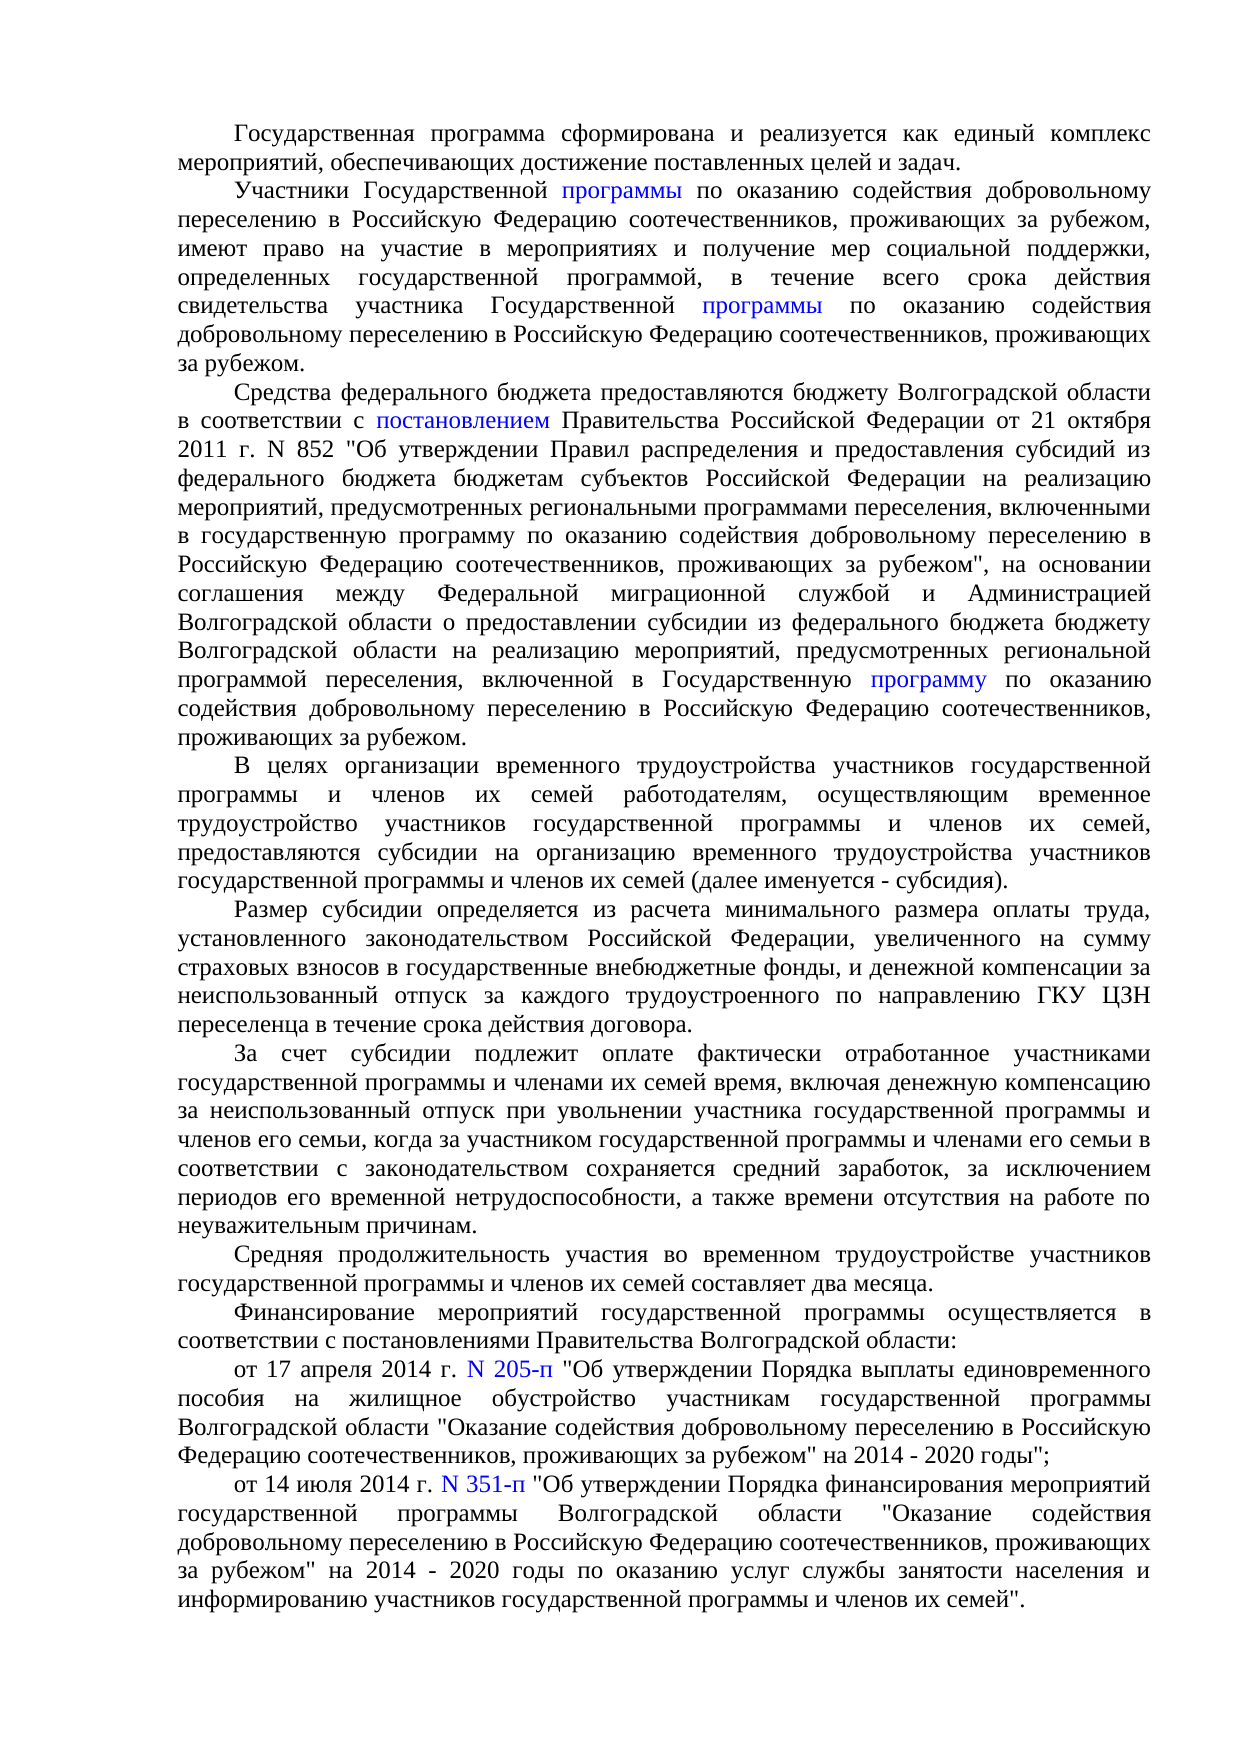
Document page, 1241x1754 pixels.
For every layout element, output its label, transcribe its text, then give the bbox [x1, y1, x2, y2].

text Государственная программа сформирована и реализуется как единый комплекс мероприятий, обеспечивающих достижение поставленных целей и задач. [177, 118, 1152, 176]
text За счет субсидии подлежит оплате фактически отработанное участниками государственной программы и членами их семей время, включая денежную компенсацию за неиспользованный отпуск при увольнении участника государственной программы и членов его семьи, когда за участником государственной программы и членами его семьи в соответствии с законодательством сохраняется средний заработок, за исключением периодов его временной нетрудоспособности, а также времени отсутствия на работе по неуважительным причинам. [177, 1038, 1152, 1239]
text Размер субсидии определяется из расчета минимального размера оплаты труда, установленного законодательством Российской Федерации, увеличенного на сумму страховых взносов в государственные внебюджетные фонды, и денежной компенсации за неиспользованный отпуск за каждого трудоустроенного по направлению ГКУ ЦЗН переселенца в течение срока действия договора. [177, 894, 1152, 1038]
text Участники Государственной программы по оказанию содействия добровольному переселению в Российскую Федерацию соотечественников, проживающих за рубежом, имеют право на участие в мероприятиях и получение мер социальной поддержки, определенных государственной программой, в течение всего срока действия свидетельства участника Государственной программы по оказанию содействия добровольному переселению в Российскую Федерацию соотечественников, проживающих за рубежом. [177, 176, 1152, 377]
text В целях организации временного трудоустройства участников государственной программы и членов их семей работодателям, осуществляющим временное трудоустройство участников государственной программы и членов их семей, предоставляются субсидии на организацию временного трудоустройства участников государственной программы и членов их семей (далее именуется - субсидия). [177, 751, 1152, 894]
text Финансирование мероприятий государственной программы осуществляется в соответствии с постановлениями Правительства Волгоградской области: [177, 1297, 1152, 1354]
text от 14 июля 2014 г. N 351-п "Об утверждении Порядка финансирования мероприятий государственной программы Волгоградской области "Оказание содействия добровольному переселению в Российскую Федерацию соотечественников, проживающих за рубежом" на 2014 - 2020 годы по оказанию услуг службы занятости населения и информированию участников государственной программы и членов их семей". [177, 1469, 1152, 1613]
text от 17 апреля 2014 г. N 205-п "Об утверждении Порядка выплаты единовременного пособия на жилищное обустройство участникам государственной программы Волгоградской области "Оказание содействия добровольному переселению в Российскую Федерацию соотечественников, проживающих за рубежом" на 2014 - 2020 годы"; [177, 1354, 1152, 1469]
text Средняя продолжительность участия во временном трудоустройстве участников государственной программы и членов их семей составляет два месяца. [177, 1239, 1152, 1297]
text Средства федерального бюджета предоставляются бюджету Волгоградской области в соответствии с постановлением Правительства Российской Федерации от 21 октября 2011 г. N 852 "Об утверждении Правил распределения и предоставления субсидий из федерального бюджета бюджетам субъектов Российской Федерации на реализацию мероприятий, предусмотренных региональными программами переселения, включенными в государственную программу по оказанию содействия добровольному переселению в Российскую Федерацию соотечественников, проживающих за рубежом", на основании соглашения между Федеральной миграционной службой и Администрацией Волгоградской области о предоставлении субсидии из федерального бюджета бюджету Волгоградской области на реализацию мероприятий, предусмотренных региональной программой переселения, включенной в Государственную программу по оказанию содействия добровольному переселению в Российскую Федерацию соотечественников, проживающих за рубежом. [177, 377, 1152, 751]
